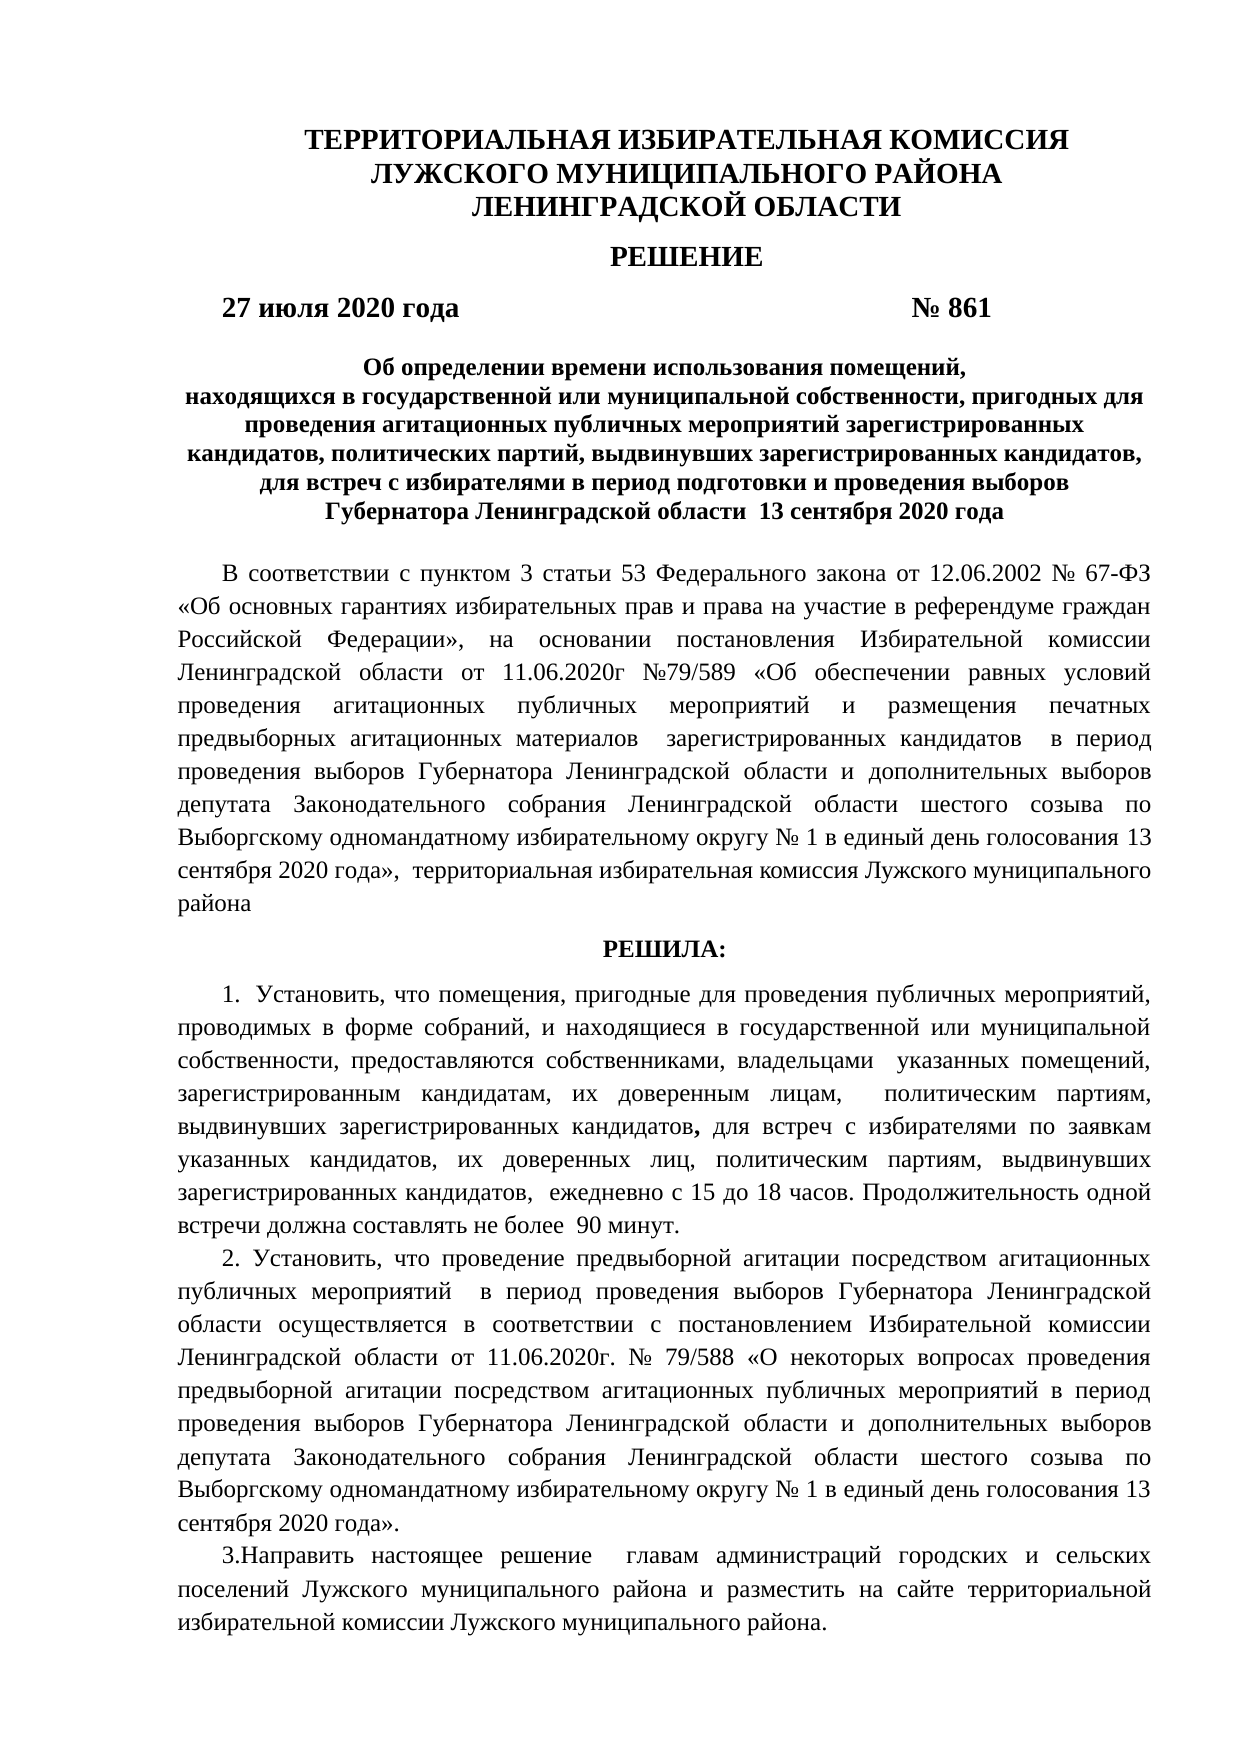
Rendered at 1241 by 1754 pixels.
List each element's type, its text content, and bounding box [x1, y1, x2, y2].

text РЕШИЛА: [177, 934, 1108, 962]
text Губернатора Ленинградской области 13 сентября 2020 года [177, 496, 1152, 524]
text 2. Установить, что проведение предвыборной агитации посредством агитационных публичных мероприятий в период проведения выборов Губернатора Ленинградской области осуществляется в соответствии с постановлением Избирательной комиссии Ленинградской области от 11.06.2020г. № 79/588 «О некоторых вопросах проведения предвыборной агитации посредством агитационных публичных мероприятий в период проведения выборов Губернатора Ленинградской области и дополнительных выборов депутата Законодательного собрания Ленинградской области шестого созыва по Выборгскому одномандатному избирательному округу № 1 в единый день голосования 13 сентября 2020 года». [177, 1243, 1152, 1536]
text 3.Направить настоящее решение главам администраций городских и сельских поселений Лужского муниципального района и разместить на сайте территориальной избирательной комиссии Лужского муниципального района. [177, 1541, 1152, 1635]
text ТЕРРИТОРИАЛЬНАЯ ИЗБИРАТЕЛЬНAЯ КОМИССИЯ [177, 122, 1152, 156]
text 1. Установить, что помещения, пригодные для проведения публичных мероприятий, проводимых в форме собраний, и находящиеся в государственной или муниципальной собственности, предоставляются собственниками, владельцами указанных помещений, зарегистрированным кандидатам, их доверенным лицам, политическим партиям, выдвинувших зарегистрированных кандидатов, для встреч с избирателями по заявкам указанных кандидатов, их доверенных лиц, политическим партиям, выдвинувших зарегистрированных кандидатов, ежедневно с 15 до 18 часов. Продолжительность одной встречи должна составлять не более 90 минут. [177, 979, 1152, 1239]
text В соответствии с пунктом 3 статьи 53 Федерального закона от 12.06.2002 № 67-ФЗ «Об основных гарантиях избирательных прав и права на участие в референдуме граждан Российской Федерации», на основании постановления Избирательной комиссии Ленинградской области от 11.06.2020г №79/589 «Об обеспечении равных условий проведения агитационных публичных мероприятий и размещения печатных предвыборных агитационных материалов зарегистрированных кандидатов в период проведения выборов Губернатора Ленинградской области и дополнительных выборов депутата Законодательного собрания Ленинградской области шестого созыва по Выборгскому одномандатному избирательному округу № 1 в единый день голосования 13 сентября 2020 года», территориальная избирательная комиссия Лужского муниципального района [177, 558, 1152, 917]
text ЛУЖСКОГО МУНИЦИПАЛЬНОГО РАЙОНА [177, 156, 1152, 189]
subtitle 27 июля 2020 года № 861 [177, 290, 1152, 323]
subtitle РЕШЕНИЕ [177, 239, 1152, 273]
text ЛЕНИНГРАДСКОЙ ОБЛАСТИ [177, 189, 1152, 223]
text находящихся в государственной или муниципальной собственности, пригодных для проведения агитационных публичных мероприятий зарегистрированных кандидатов, политических партий, выдвинувших зарегистрированных кандидатов, для встреч с избирателями в период подготовки и проведения выборов [177, 381, 1152, 496]
text Об определении времени использования помещений, [177, 352, 1152, 381]
